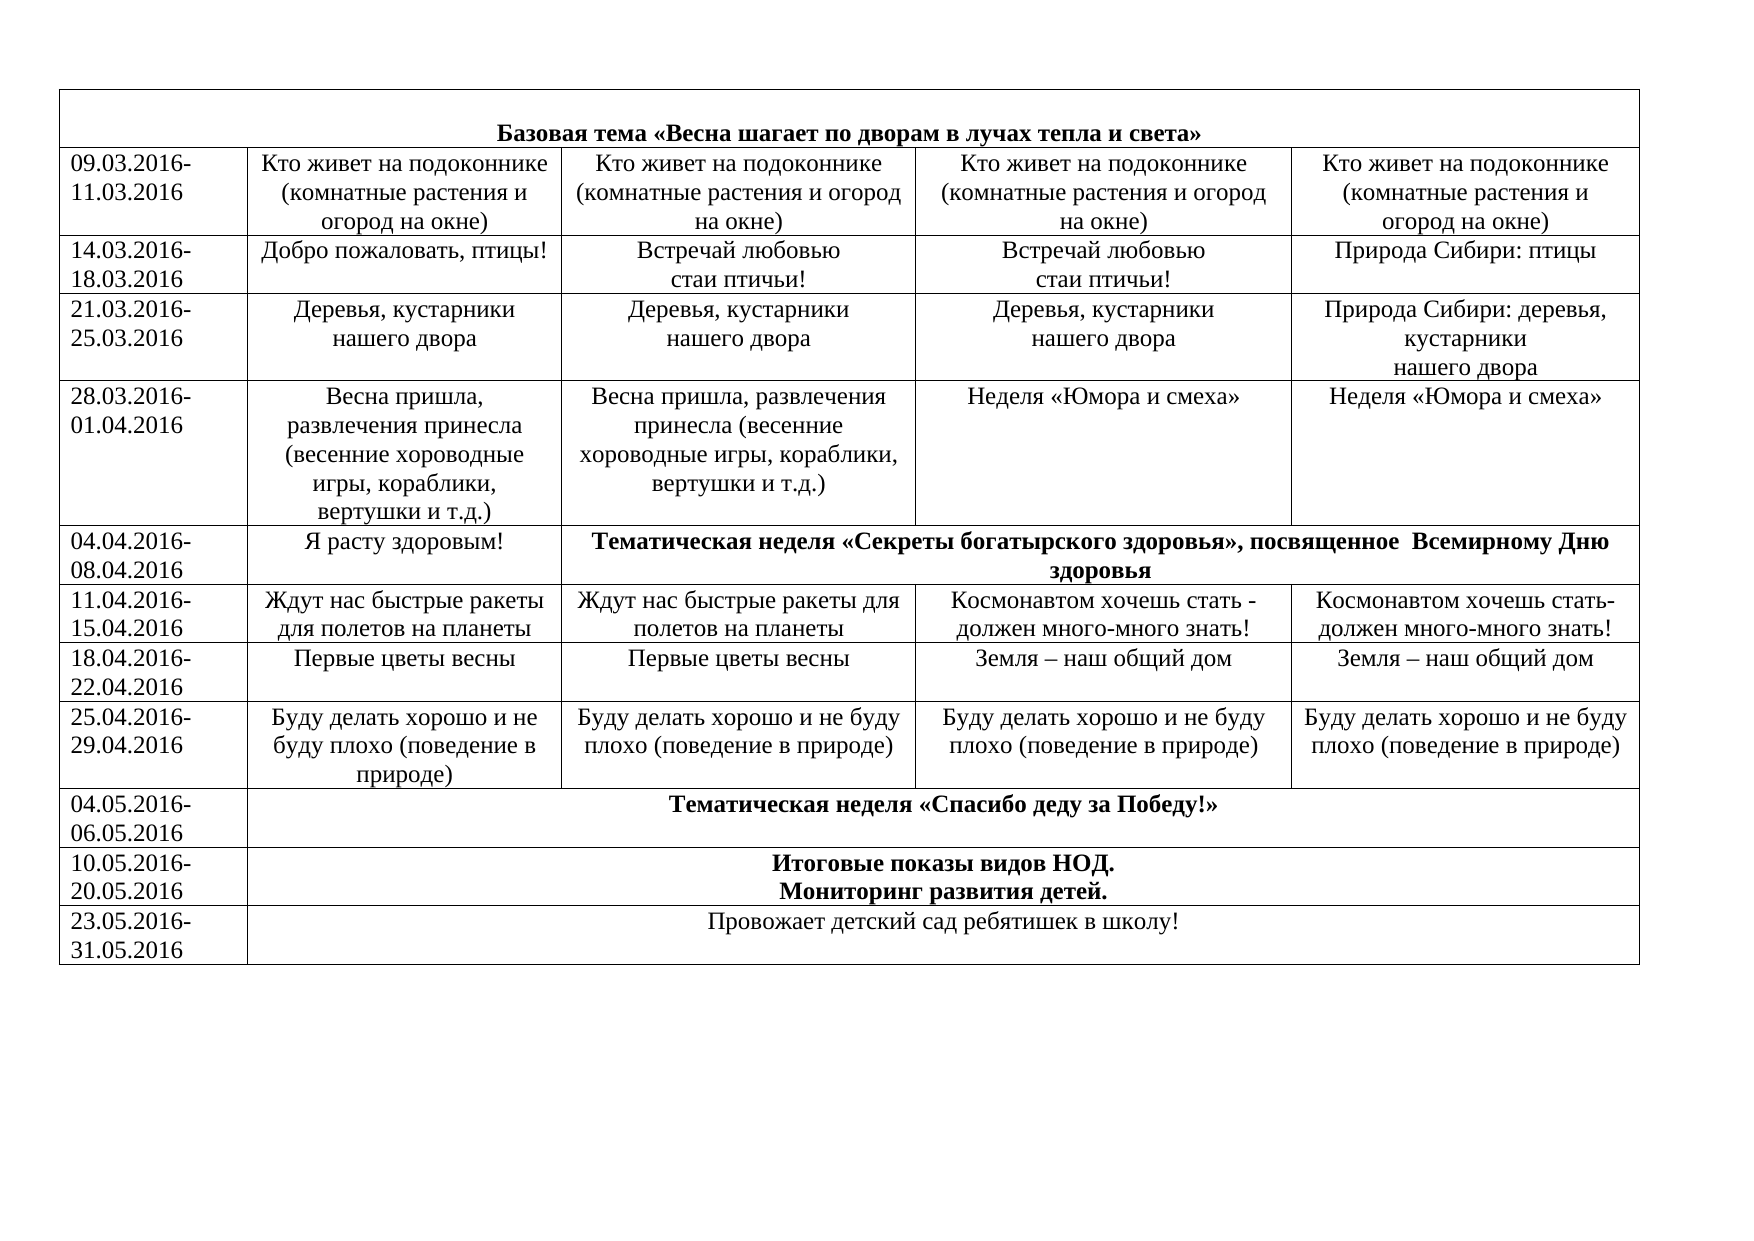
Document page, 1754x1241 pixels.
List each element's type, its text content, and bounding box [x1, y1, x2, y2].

table_cell Весна пришла, развлечения принесла (весенние хороводные игры, кораблики, вертушки и т.д.) [562, 381, 915, 525]
table_cell Я расту здоровым! [248, 526, 561, 584]
table_cell Первые цветы весны [562, 643, 915, 701]
table_cell Космонавтом хочешь стать- должен много-много знать! [1292, 585, 1639, 642]
table_cell 09.03.2016- 11.03.2016 [60, 148, 247, 234]
table_cell Тематическая неделя «Секреты богатырского здоровья», посвященное Всемирному Дню здоровья [562, 526, 1639, 584]
table_cell Весна пришла, развлечения принесла (весенние хороводные игры, кораблики, вертушки и т.д.) [248, 381, 561, 525]
table_cell 10.05.2016- 20.05.2016 [60, 848, 247, 905]
table_cell Встречай любовью стаи птичьи! [916, 236, 1291, 293]
table_cell Буду делать хорошо и не буду плохо (поведение в природе) [916, 702, 1291, 788]
table_cell Деревья, кустарники нашего двора [562, 294, 915, 380]
table_cell Ждут нас быстрые ракеты для полетов на планеты [562, 585, 915, 642]
table_cell Буду делать хорошо и не буду плохо (поведение в природе) [1292, 702, 1639, 788]
table_cell Кто живет на подоконнике (комнатные растения и огород на окне) [248, 148, 561, 234]
table_cell 23.05.2016- 31.05.2016 [60, 906, 247, 964]
table_cell Кто живет на подоконнике (комнатные растения и огород на окне) [1292, 148, 1639, 234]
table_cell Буду делать хорошо и не буду плохо (поведение в природе) [562, 702, 915, 788]
table_cell Космонавтом хочешь стать - должен много-много знать! [916, 585, 1291, 642]
table_cell Итоговые показы видов НОД. Мониторинг развития детей. [248, 848, 1639, 905]
table_cell 28.03.2016- 01.04.2016 [60, 381, 247, 525]
table_cell 21.03.2016- 25.03.2016 [60, 294, 247, 380]
table_cell Неделя «Юмора и смеха» [916, 381, 1291, 525]
table_cell Деревья, кустарники нашего двора [916, 294, 1291, 380]
table_cell Ждут нас быстрые ракеты для полетов на планеты [248, 585, 561, 642]
table_cell 04.04.2016- 08.04.2016 [60, 526, 247, 584]
table_cell Добро пожаловать, птицы! [248, 236, 561, 293]
table_cell Буду делать хорошо и не буду плохо (поведение в природе) [248, 702, 561, 788]
table_cell Базовая тема «Весна шагает по дворам в лучах тепла и света» [60, 90, 1639, 147]
table_cell 18.04.2016- 22.04.2016 [60, 643, 247, 701]
table_cell Земля – наш общий дом [1292, 643, 1639, 701]
table_cell Деревья, кустарники нашего двора [248, 294, 561, 380]
table_cell Провожает детский сад ребятишек в школу! [248, 906, 1639, 964]
table_cell Природа Сибири: птицы [1292, 236, 1639, 293]
table_cell Первые цветы весны [248, 643, 561, 701]
table_cell Природа Сибири: деревья, кустарники нашего двора [1292, 294, 1639, 380]
table_cell 25.04.2016- 29.04.2016 [60, 702, 247, 788]
table_cell 11.04.2016- 15.04.2016 [60, 585, 247, 642]
table_cell Кто живет на подоконнике (комнатные растения и огород на окне) [562, 148, 915, 234]
table_cell Земля – наш общий дом [916, 643, 1291, 701]
table_cell Неделя «Юмора и смеха» [1292, 381, 1639, 525]
table_cell Тематическая неделя «Спасибо деду за Победу!» [248, 789, 1639, 847]
table_cell 04.05.2016- 06.05.2016 [60, 789, 247, 847]
table_cell 14.03.2016- 18.03.2016 [60, 236, 247, 293]
table_cell Кто живет на подоконнике (комнатные растения и огород на окне) [916, 148, 1291, 234]
table_cell Встречай любовью стаи птичьи! [562, 236, 915, 293]
